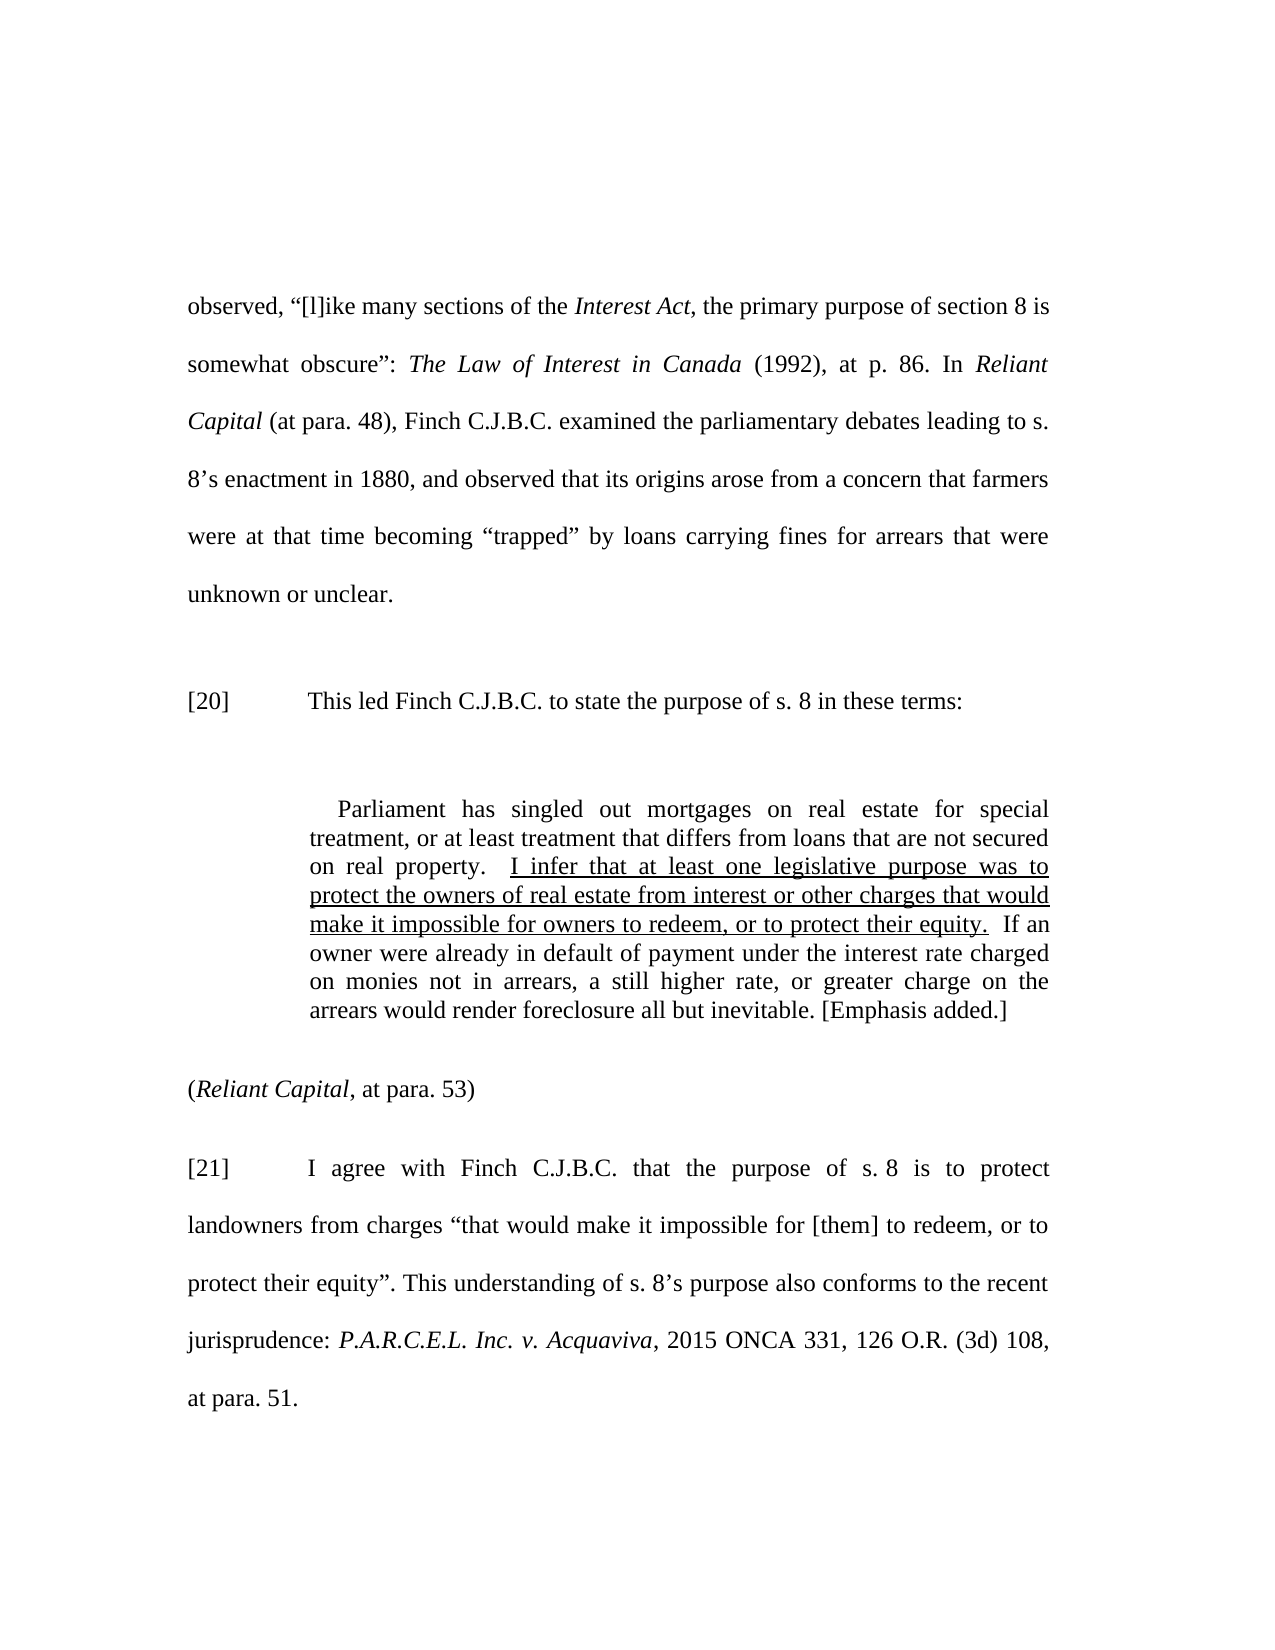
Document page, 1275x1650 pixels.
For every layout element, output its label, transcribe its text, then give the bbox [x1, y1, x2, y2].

list Parliament has singled out mortgages on real estate for special treatment, or at least treatment that differs from loans that are not secured on real property. I infer that at least one legislative purpose was to protect the owners of real estate from interest or other charges that would make it impossible for owners to redeem, or to protect their equity. If an owner were already in default of payment under the interest rate charged on monies not in arrears, a still higher rate, or greater charge on the arrears would render foreclosure all but inevitable. [Emphasis added.] [309, 794, 1050, 905]
text This led Finch C.J.B.C. to state the purpose of s. 8 in these terms: [187, 686, 1050, 715]
list (Reliant Capital, at para. 53) [187, 1074, 1050, 1103]
text I agree with Finch C.J.B.C. that the purpose of s. 8 is to protect landowners from charges “that would make it impossible for [them] to redeem, or to protect their equity”. This understanding of s. 8’s purpose also conforms to the recent jurisprudence: P.A.R.C.E.L. Inc. v. Acquaviva, 2015 ONCA 331, 126 O.R. (3d) 108, at para. 51. [187, 1153, 1050, 1411]
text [187, 291, 1050, 608]
list Parliament has singled out mortgages on real estate for special treatment, or at least treatment that differs from loans that are not secured on real property. I infer that at least one legislative purpose was to protect the owners of real estate from interest or other charges that would make it impossible for owners to redeem, or to protect their equity. If an owner were already in default of payment under the interest rate charged on monies not in arrears, a still higher rate, or greater charge on the arrears would render foreclosure all but inevitable. [Emphasis added.] [309, 906, 1050, 1024]
